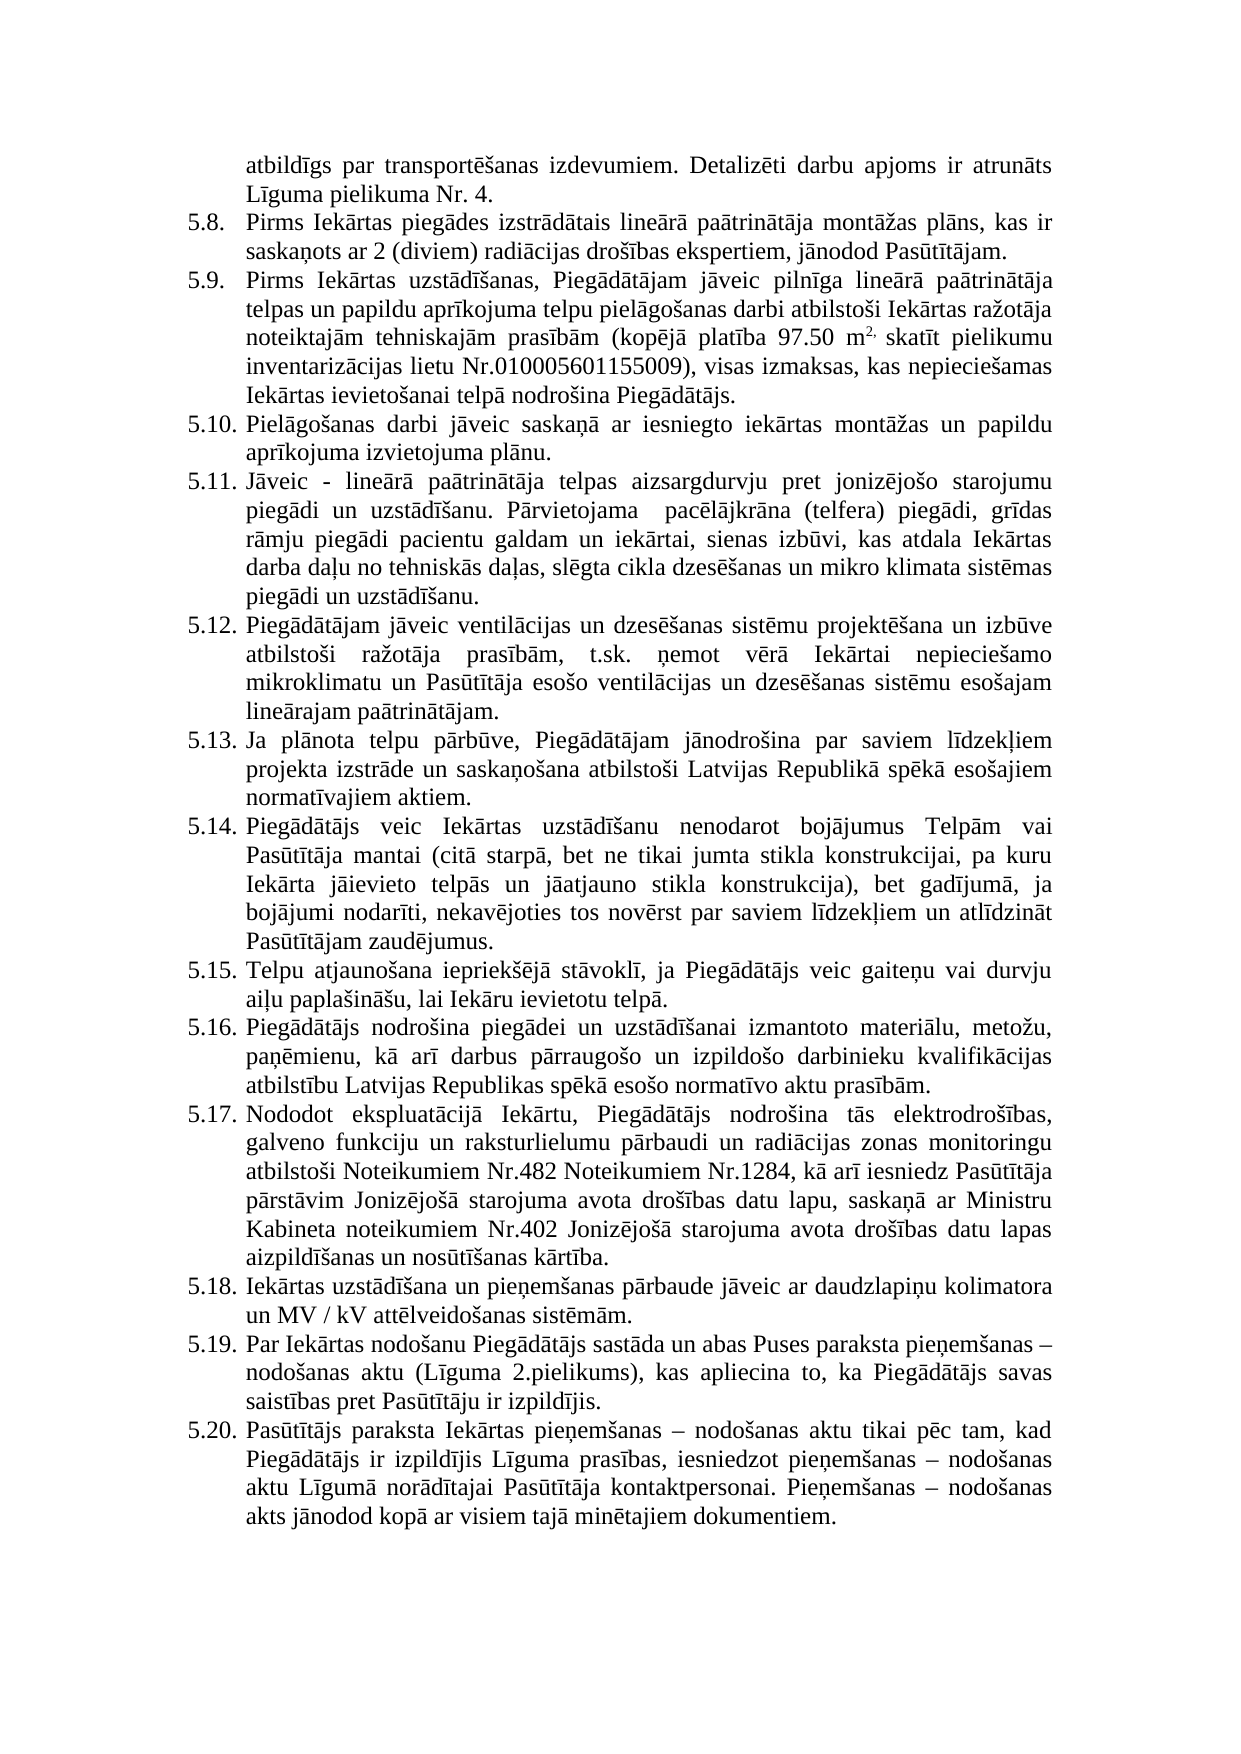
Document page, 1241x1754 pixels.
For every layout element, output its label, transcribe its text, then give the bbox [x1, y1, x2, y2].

list Pasūtītājs paraksta Iekārtas pieņemšanas – nodošanas aktu tikai pēc tam, kad Piegādātājs ir izpildījis Līguma prasības, iesniedzot pieņemšanas – nodošanas aktu Līgumā norādītajai Pasūtītāja kontaktpersonai. Pieņemšanas – nodošanas akts jānodod kopā ar visiem tajā minētajiem dokumentiem. [187, 1415, 1053, 1530]
list Ja plānota telpu pārbūve, Piegādātājam jānodrošina par saviem līdzekļiem projekta izstrāde un saskaņošana atbilstoši Latvijas Republikā spēkā esošajiem normatīvajiem aktiem. [187, 725, 1053, 811]
list Pielāgošanas darbi jāveic saskaņā ar iesniegto iekārtas montāžas un papildu aprīkojuma izvietojuma plānu. [187, 409, 1053, 466]
list Pirms Iekārtas uzstādīšanas, Piegādātājam jāveic pilnīga lineārā paātrinātāja telpas un papildu aprīkojuma telpu pielāgošanas darbi atbilstoši Iekārtas ražotāja noteiktajām tehniskajām prasībām (kopējā platība 97.50 m2, skatīt pielikumu inventarizācijas lietu Nr.010005601155009), visas izmaksas, kas nepieciešamas Iekārtas ievietošanai telpā nodrošina Piegādātājs. [187, 265, 1053, 409]
list Piegādātājam jāveic ventilācijas un dzesēšanas sistēmu projektēšana un izbūve atbilstoši ražotāja prasībām, t.sk. ņemot vērā Iekārtai nepieciešamo mikroklimatu un Pasūtītāja esošo ventilācijas un dzesēšanas sistēmu esošajam lineārajam paātrinātājam. [187, 610, 1053, 725]
list Piegādātājs nodrošina piegādei un uzstādīšanai izmantoto materiālu, metožu, paņēmienu, kā arī darbus pārraugošo un izpildošo darbinieku kvalifikācijas atbilstību Latvijas Republikas spēkā esošo normatīvo aktu prasībām. [187, 1012, 1053, 1099]
list Pirms Iekārtas piegādes izstrādātais lineārā paātrinātāja montāžas plāns, kas ir saskaņots ar 2 (diviem) radiācijas drošības ekspertiem, jānodod Pasūtītājam. [187, 207, 1053, 265]
list Jāveic - lineārā paātrinātāja telpas aizsargdurvju pret jonizējošo starojumu piegādi un uzstādīšanu. Pārvietojama pacēlājkrāna (telfera) piegādi, grīdas rāmju piegādi pacientu galdam un iekārtai, sienas izbūvi, kas atdala Iekārtas darba daļu no tehniskās daļas, slēgta cikla dzesēšanas un mikro klimata sistēmas piegādi un uzstādīšanu. [187, 466, 1053, 610]
list Nododot ekspluatācijā Iekārtu, Piegādātājs nodrošina tās elektrodrošības, galveno funkciju un raksturlielumu pārbaudi un radiācijas zonas monitoringu atbilstoši Noteikumiem Nr.482 Noteikumiem Nr.1284, kā arī iesniedz Pasūtītāja pārstāvim Jonizējošā starojuma avota drošības datu lapu, saskaņā ar Ministru Kabineta noteikumiem Nr.402 Jonizējošā starojuma avota drošības datu lapas aizpildīšanas un nosūtīšanas kārtība. [187, 1099, 1053, 1271]
list Piegādātājs veic Iekārtas uzstādīšanu nenodarot bojājumus Telpām vai Pasūtītāja mantai (citā starpā, bet ne tikai jumta stikla konstrukcijai, pa kuru Iekārta jāievieto telpās un jāatjauno stikla konstrukcija), bet gadījumā, ja bojājumi nodarīti, nekavējoties tos novērst par saviem līdzekļiem un atlīdzināt Pasūtītājam zaudējumus. [187, 811, 1053, 955]
list Telpu atjaunošana iepriekšējā stāvoklī, ja Piegādātājs veic gaiteņu vai durvju aiļu paplašināšu, lai Iekāru ievietotu telpā. [187, 955, 1053, 1012]
list Par Iekārtas nodošanu Piegādātājs sastāda un abas Puses paraksta pieņemšanas – nodošanas aktu (Līguma 2.pielikums), kas apliecina to, ka Piegādātājs savas saistības pret Pasūtītāju ir izpildījis. [187, 1329, 1053, 1415]
list Iekārtas uzstādīšana un pieņemšanas pārbaude jāveic ar daudzlapiņu kolimatora un MV / kV attēlveidošanas sistēmām. [187, 1271, 1053, 1329]
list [187, 150, 1053, 207]
